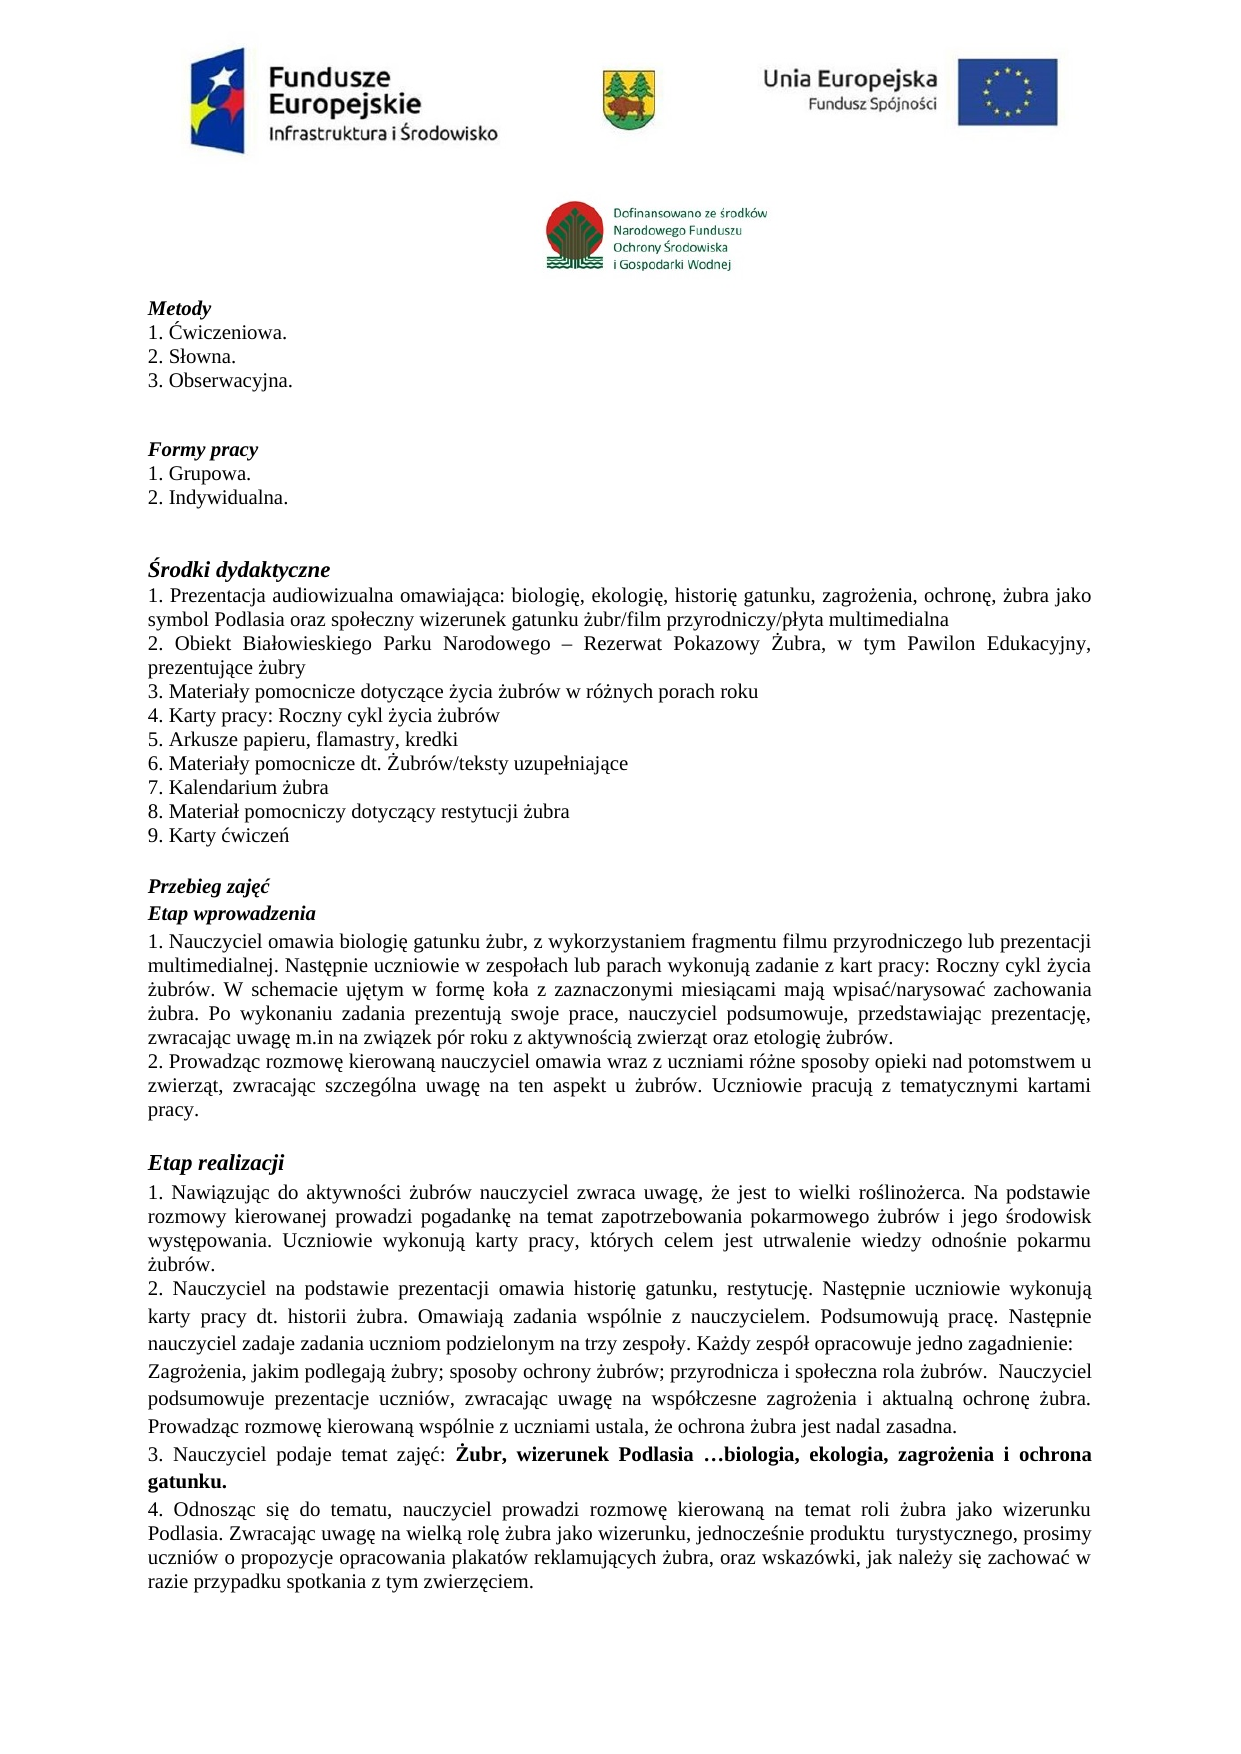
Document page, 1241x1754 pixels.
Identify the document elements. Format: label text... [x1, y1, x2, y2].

text Środki dydaktyczne [148, 556, 1093, 583]
text Metody [148, 296, 1093, 320]
text 3. Nauczyciel podaje temat zajęć: Żubr, wizerunek Podlasia …biologia, ekologia, zagrożenia i ochrona gatunku. [148, 1442, 1093, 1493]
text 1. Ćwiczeniowa. [148, 320, 1093, 344]
text 2. Obiekt Białowieskiego Parku Narodowego – Rezerwat Pokazowy Żubra, w tym Pawilon Edukacyjny, prezentujące żubry [148, 631, 1093, 679]
text 2. Nauczyciel na podstawie prezentacji omawia historię gatunku, restytucję. Następnie uczniowie wykonują karty pracy dt. historii żubra. Omawiają zadania wspólnie z nauczycielem. Podsumowują pracę. Następnie nauczyciel zadaje zadania uczniom podzielonym na trzy zespoły. Każdy zespół opracowuje jedno zagadnienie: [148, 1276, 1093, 1355]
text 5. Arkusze papieru, flamastry, kredki [148, 727, 1093, 751]
text 4. Karty pracy: Roczny cykl życia żubrów [148, 703, 1093, 727]
text 1. Nawiązując do aktywności żubrów nauczyciel zwraca uwagę, że jest to wielki roślinożerca. Na podstawie rozmowy kierowanej prowadzi pogadankę na temat zapotrzebowania pokarmowego żubrów i jego środowisk występowania. Uczniowie wykonują karty pracy, których celem jest utrwalenie wiedzy odnośnie pokarmu żubrów. [148, 1180, 1093, 1276]
text 2. Słowna. [148, 344, 1093, 368]
text 4. Odnosząc się do tematu, nauczyciel prowadzi rozmowę kierowaną na temat roli żubra jako wizerunku Podlasia. Zwracając uwagę na wielką rolę żubra jako wizerunku, jednocześnie produktu turystycznego, prosimy uczniów o propozycje opracowania plakatów reklamujących żubra, oraz wskazówki, jak należy się zachować w razie przypadku spotkania z tym zwierzęciem. [148, 1497, 1093, 1593]
text 6. Materiały pomocnicze dt. Żubrów/teksty uzupełniające [148, 751, 1093, 775]
text 3. Obserwacyjna. [148, 368, 1093, 392]
text Etap wprowadzenia [148, 901, 1093, 925]
text 1. Grupowa. [148, 461, 1093, 485]
text Formy pracy [148, 437, 1093, 461]
text Przebieg zajęć [148, 874, 1093, 898]
text 7. Kalendarium żubra [148, 775, 1093, 799]
text 9. Karty ćwiczeń [148, 823, 1093, 847]
picture [147, 14, 1093, 296]
text 2. Prowadząc rozmowę kierowaną nauczyciel omawia wraz z uczniami różne sposoby opieki nad potomstwem u zwierząt, zwracając szczególna uwagę na ten aspekt u żubrów. Uczniowie pracują z tematycznymi kartami pracy. [148, 1049, 1093, 1121]
text 1. Nauczyciel omawia biologię gatunku żubr, z wykorzystaniem fragmentu filmu przyrodniczego lub prezentacji multimedialnej. Następnie uczniowie w zespołach lub parach wykonują zadanie z kart pracy: Roczny cykl życia żubrów. W schemacie ujętym w formę koła z zaznaczonymi miesiącami mają wpisać/narysować zachowania żubra. Po wykonaniu zadania prezentują swoje prace, nauczyciel podsumowuje, przedstawiając prezentację, zwracając uwagę m.in na związek pór roku z aktywnością zwierząt oraz etologię żubrów. [148, 929, 1093, 1049]
text 3. Materiały pomocnicze dotyczące życia żubrów w różnych porach roku [148, 679, 1093, 703]
text Zagrożenia, jakim podlegają żubry; sposoby ochrony żubrów; przyrodnicza i społeczna rola żubrów. Nauczyciel podsumowuje prezentacje uczniów, zwracając uwagę na współczesne zagrożenia i aktualną ochronę żubra. Prowadząc rozmowę kierowaną wspólnie z uczniami ustala, że ochrona żubra jest nadal zasadna. [148, 1359, 1093, 1438]
text 1. Prezentacja audiowizualna omawiająca: biologię, ekologię, historię gatunku, zagrożenia, ochronę, żubra jako symbol Podlasia oraz społeczny wizerunek gatunku żubr/film przyrodniczy/płyta multimedialna [148, 583, 1093, 631]
text 8. Materiał pomocniczy dotyczący restytucji żubra [148, 799, 1093, 823]
text 2. Indywidualna. [148, 485, 1093, 509]
text Etap realizacji [148, 1149, 1093, 1176]
